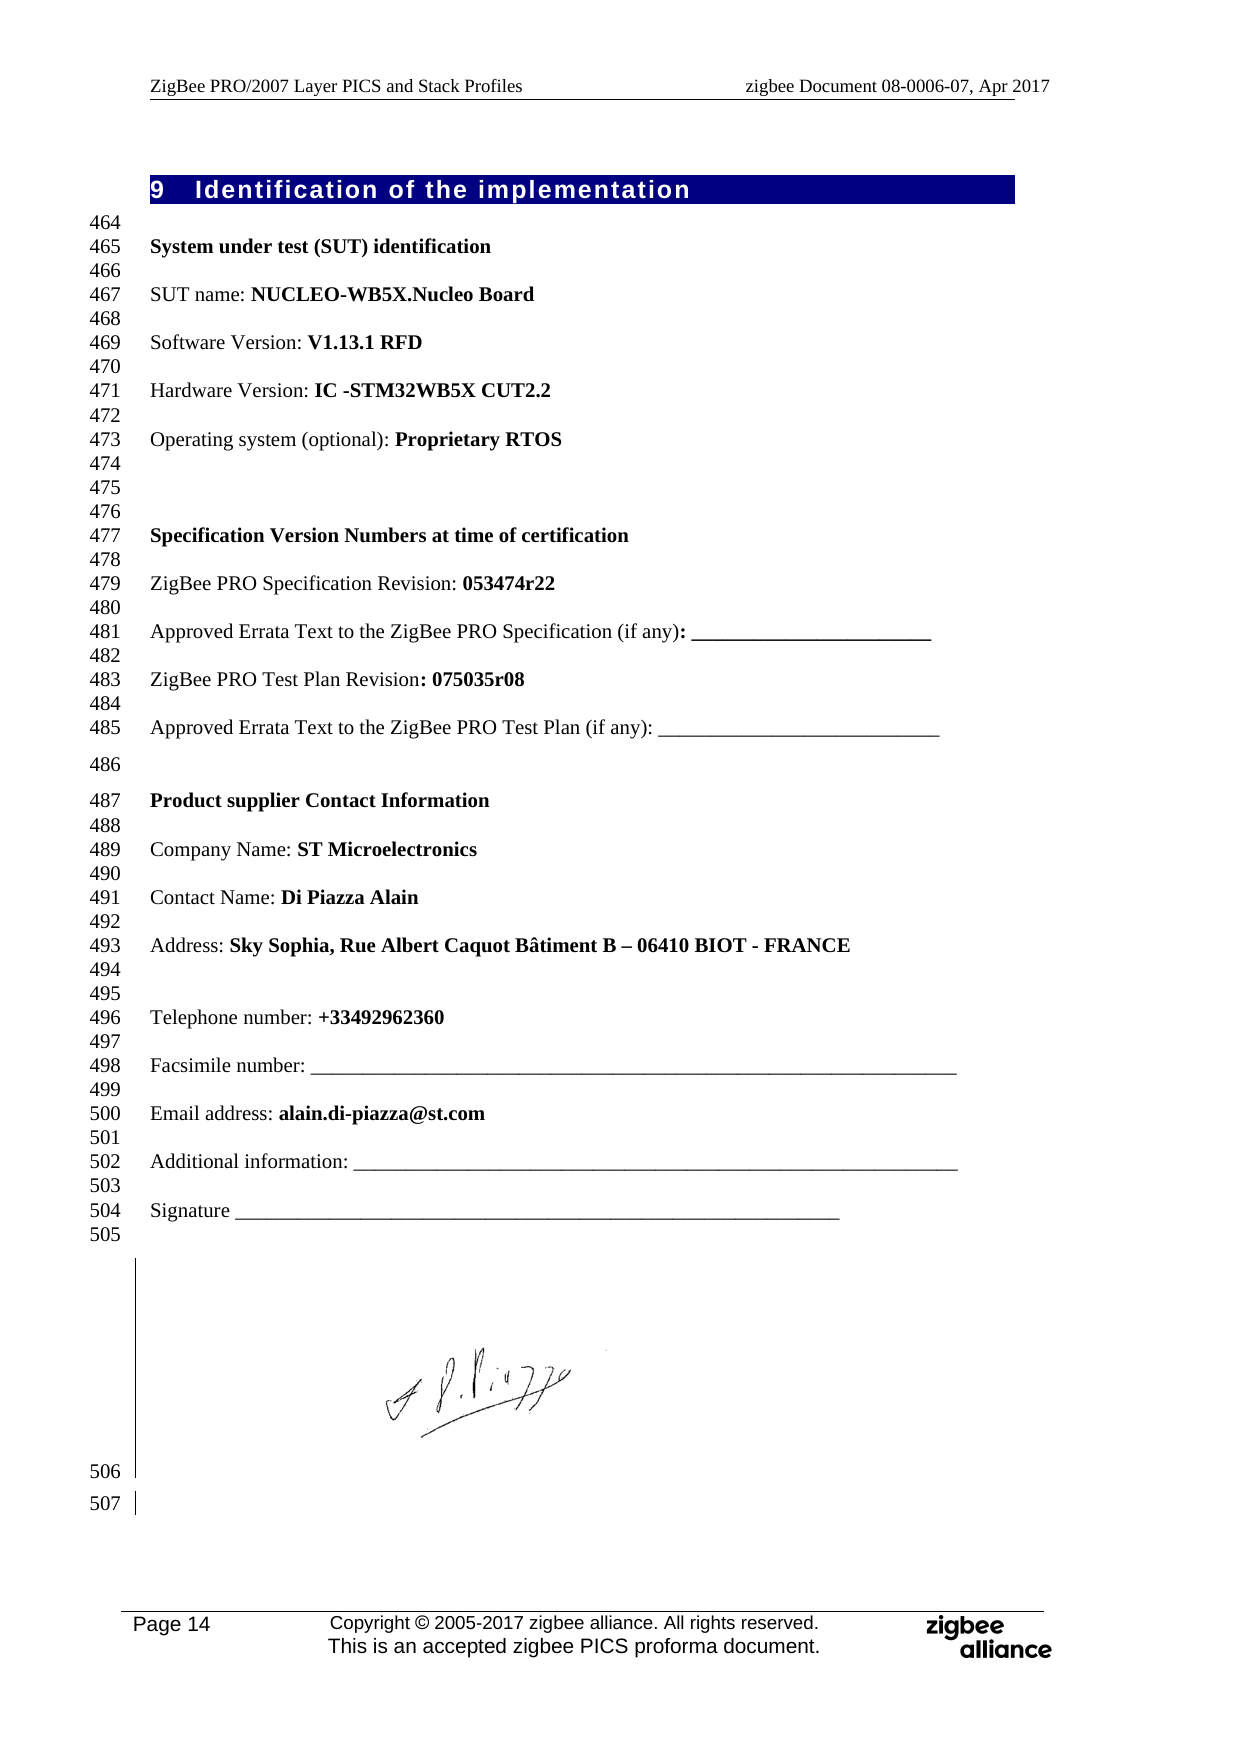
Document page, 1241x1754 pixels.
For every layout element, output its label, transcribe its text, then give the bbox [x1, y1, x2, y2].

text ZigBee PRO Specification Revision: 053474r22 [150, 571, 1015, 595]
text Signature __________________________________________________________ [150, 1197, 1015, 1222]
text Approved Errata Text to the ZigBee PRO Test Plan (if any): ___________________________ [150, 715, 1015, 739]
text Facsimile number: ______________________________________________________________ [150, 1053, 1015, 1077]
text Hardware Version: IC -STM32WB5X CUT2.2 [150, 378, 1015, 402]
text Company Name: ST Microelectronics [150, 837, 1015, 861]
text Approved Errata Text to the ZigBee PRO Specification (if any): _______________________ [150, 619, 1015, 643]
text Additional information: __________________________________________________________ [150, 1149, 1015, 1173]
subtitle Identification of the implementation [150, 175, 1015, 204]
text Address: Sky Sophia, Rue Albert Caquot Bâtiment B – 06410 BIOT - FRANCE [150, 933, 1015, 957]
text Telephone number: +33492962360 [150, 1005, 1015, 1029]
text Contact Name: Di Piazza Alain [150, 885, 1015, 909]
text Software Version: V1.13.1 RFD [150, 330, 1015, 354]
picture [926, 1615, 1052, 1658]
text SUT name: NUCLEO-WB5X.Nucleo Board [150, 282, 1015, 306]
text Product supplier Contact Information [150, 788, 1015, 812]
text Email address: alain.di-piazza@st.com [150, 1101, 1015, 1125]
text Operating system (optional): Proprietary RTOS [150, 427, 1015, 451]
text System under test (SUT) identification [150, 234, 1015, 258]
text ZigBee PRO Test Plan Revision: 075035r08 [150, 667, 1015, 691]
text Specification Version Numbers at time of certification [150, 523, 1015, 547]
